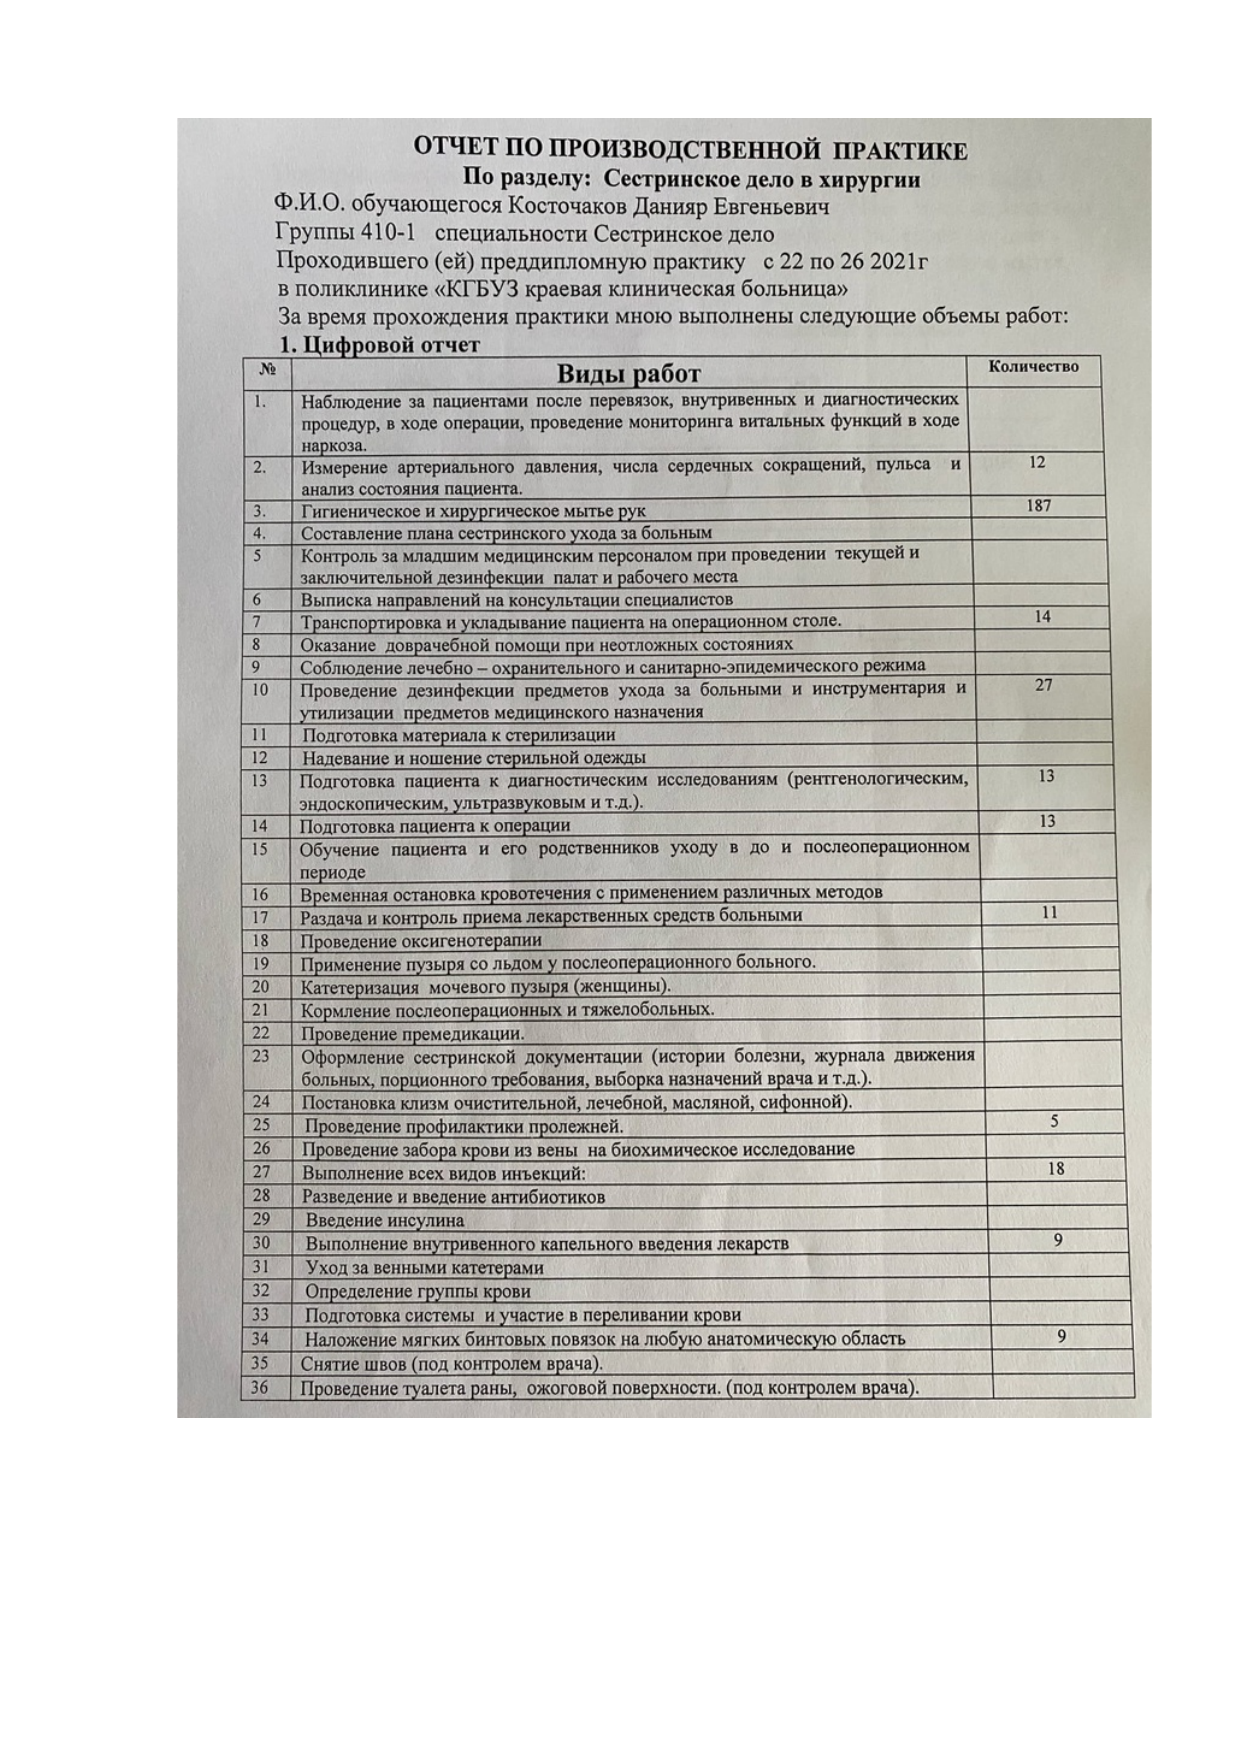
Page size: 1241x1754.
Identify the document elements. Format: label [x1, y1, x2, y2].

picture [177, 118, 1152, 1418]
